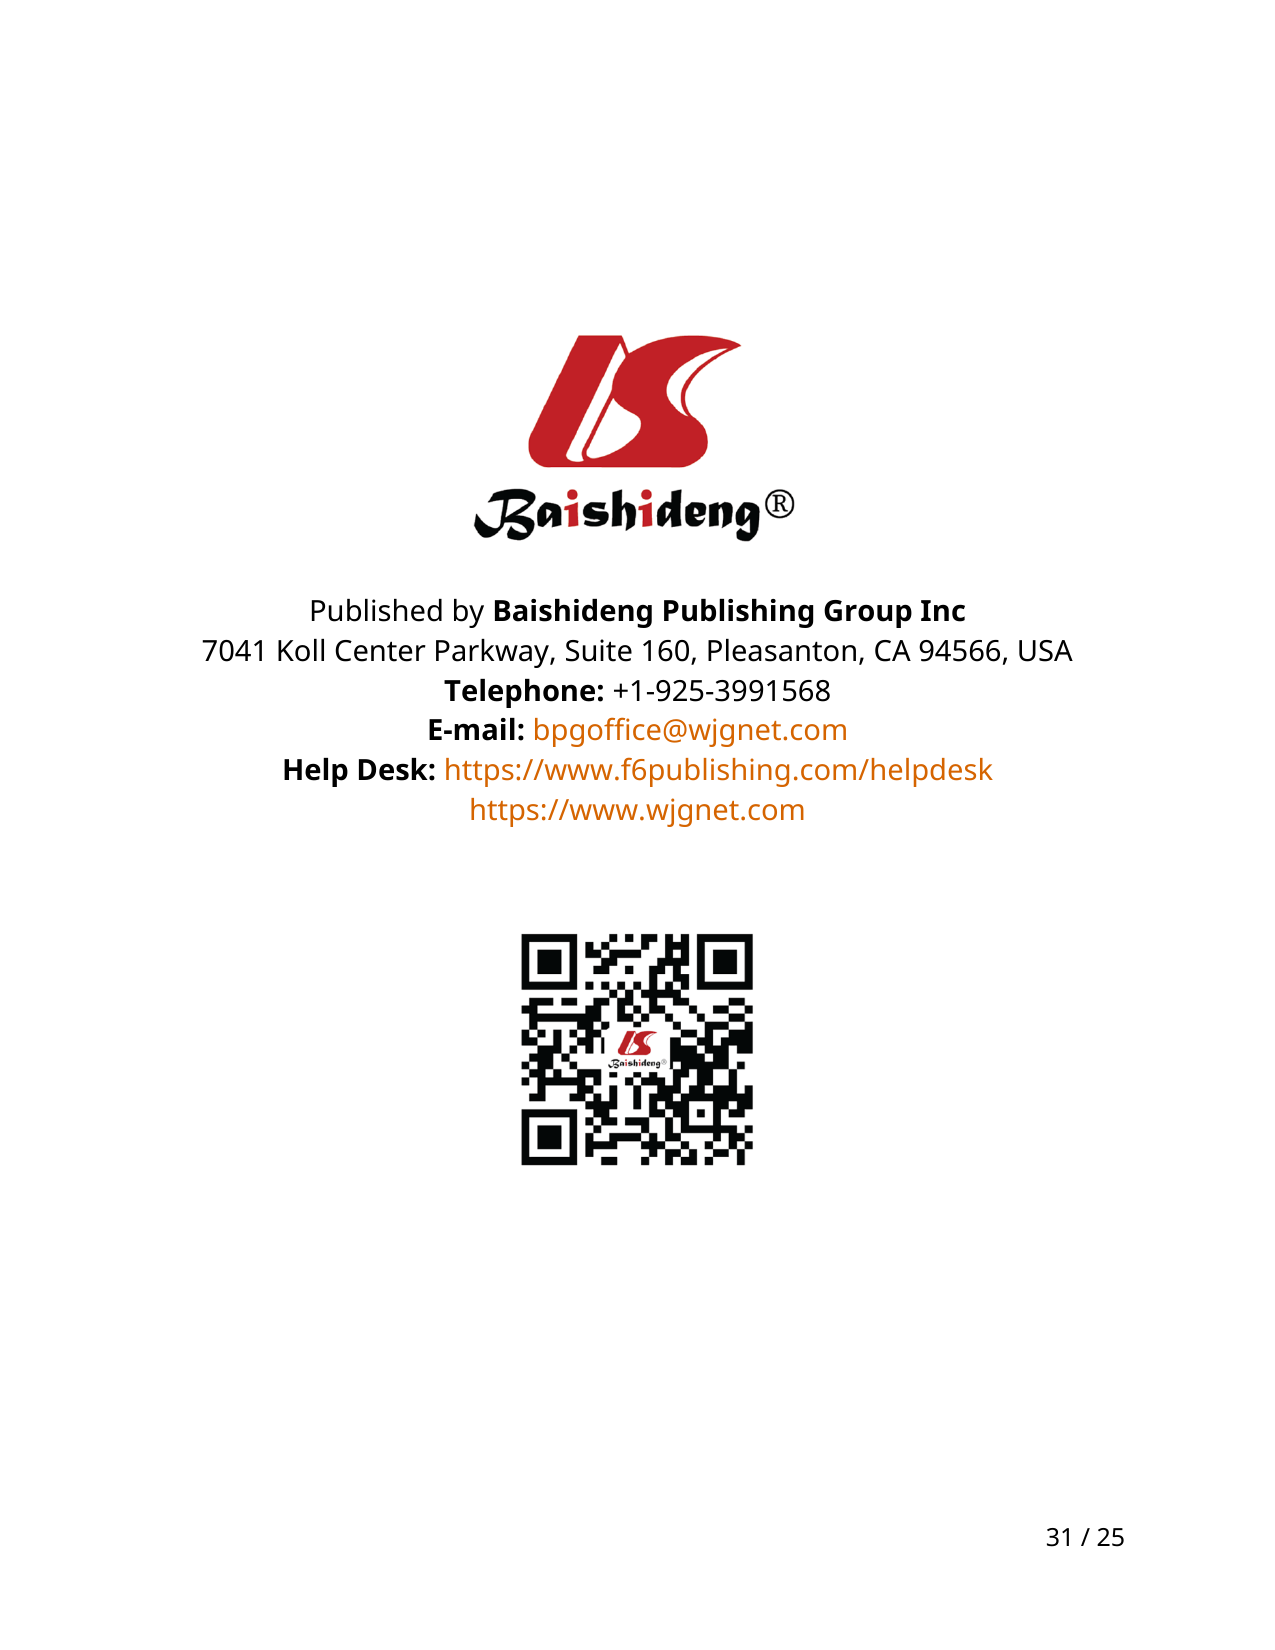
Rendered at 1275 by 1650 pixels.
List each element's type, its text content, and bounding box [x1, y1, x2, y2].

text Telephone: +1-925-3991568 [150, 670, 1125, 710]
picture [518, 931, 757, 1168]
text Help Desk: https://www.f6publishing.com/helpdesk [150, 749, 1125, 789]
text 7041 Koll Center Parkway, Suite 160, Pleasanton, CA 94566, USA [150, 630, 1125, 670]
picture [432, 320, 843, 557]
text https://www.wjgnet.com [150, 789, 1125, 829]
text E-mail: bpgoffice@wjgnet.com [150, 710, 1125, 749]
text Published by Baishideng Publishing Group Inc [150, 591, 1125, 630]
